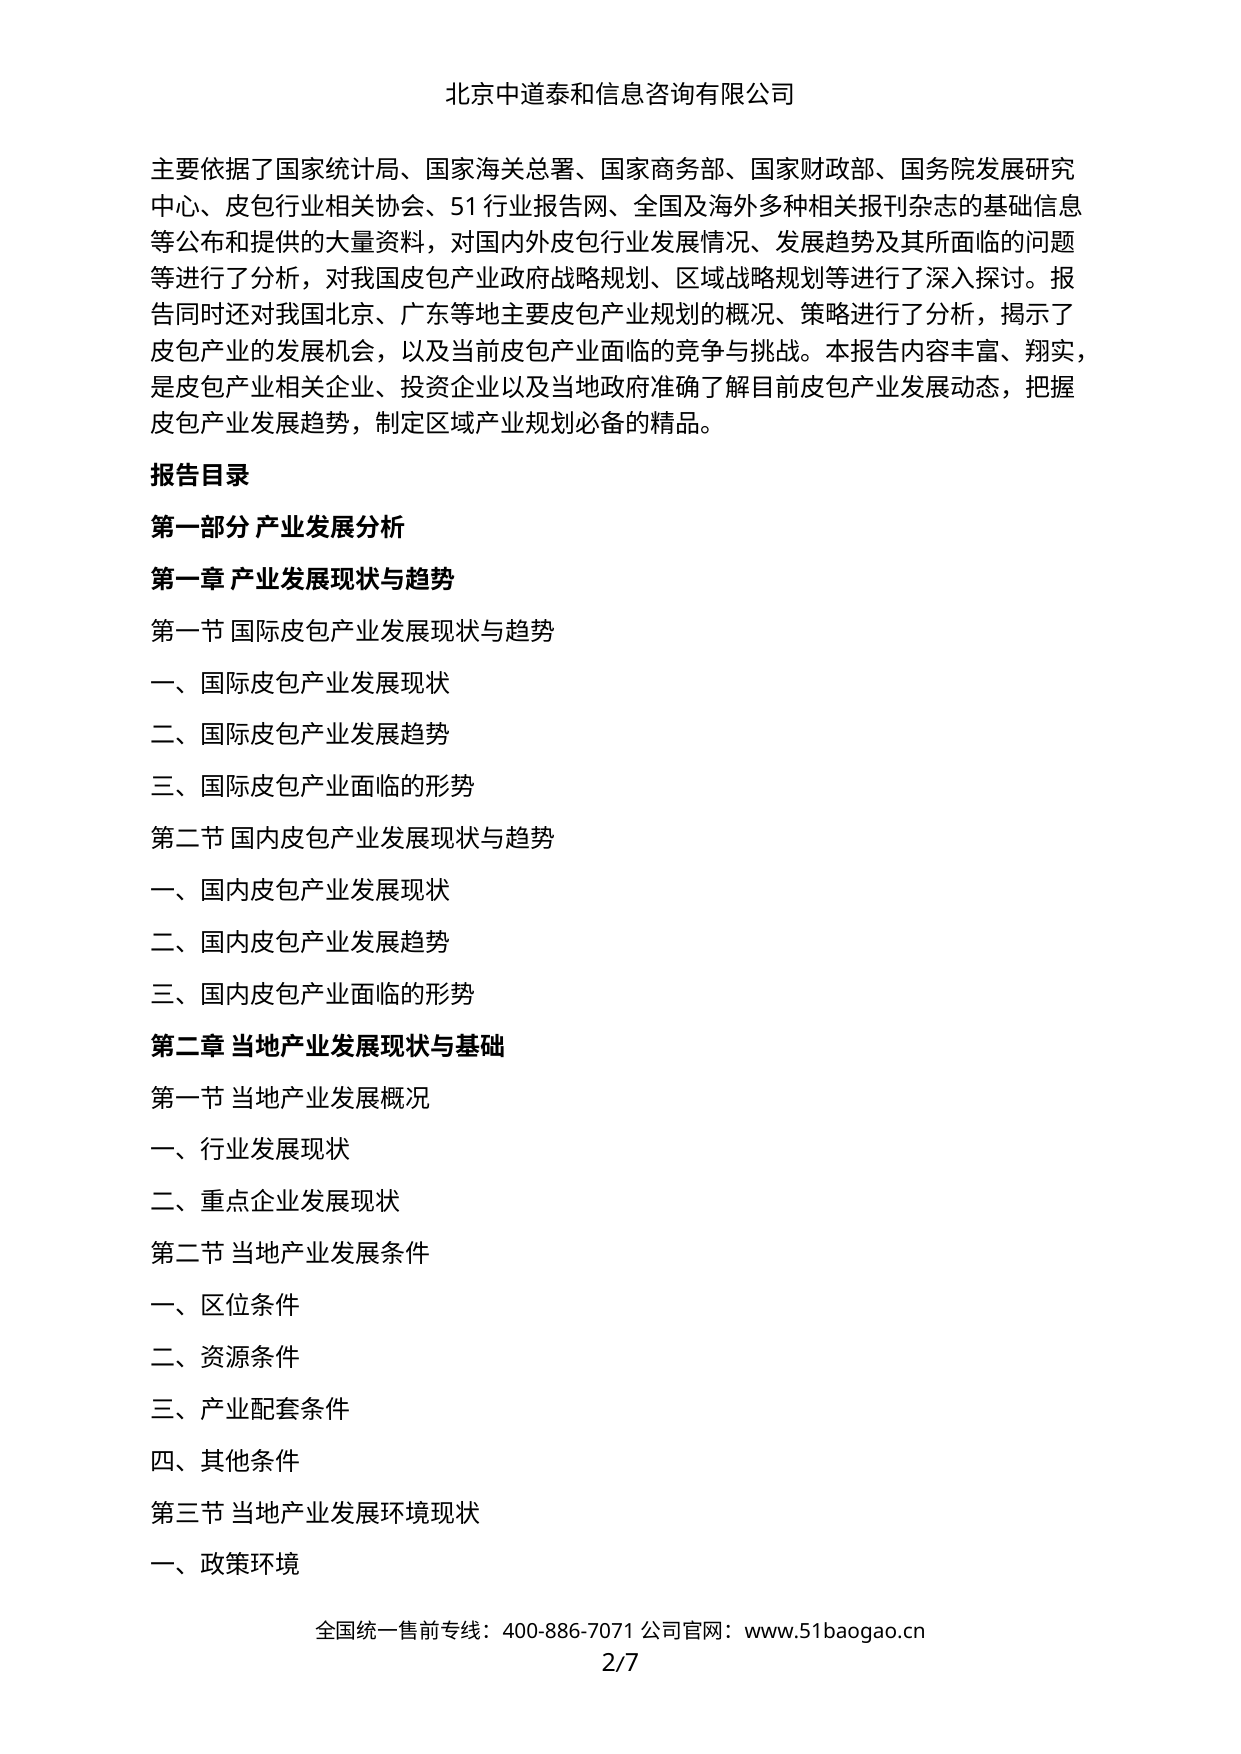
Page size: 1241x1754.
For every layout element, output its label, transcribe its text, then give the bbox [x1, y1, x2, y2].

text 二、国际皮包产业发展趋势 [150, 715, 1090, 751]
text 第一节 国际皮包产业发展现状与趋势 [150, 611, 1090, 647]
text 二、资源条件 [150, 1337, 1090, 1374]
text 第一部分 产业发展分析 [150, 507, 1090, 544]
text 第二节 当地产业发展条件 [150, 1234, 1090, 1270]
text 一、区位条件 [150, 1286, 1090, 1322]
text 一、政策环境 [150, 1545, 1090, 1581]
text 第三节 当地产业发展环境现状 [150, 1493, 1090, 1529]
text 三、国际皮包产业面临的形势 [150, 767, 1090, 803]
text 四、其他条件 [150, 1441, 1090, 1477]
text 第二章 当地产业发展现状与基础 [150, 1026, 1090, 1062]
text 三、产业配套条件 [150, 1389, 1090, 1426]
text 三、国内皮包产业面临的形势 [150, 974, 1090, 1011]
text 二、国内皮包产业发展趋势 [150, 922, 1090, 959]
text 一、国际皮包产业发展现状 [150, 663, 1090, 699]
text 一、行业发展现状 [150, 1130, 1090, 1166]
text 第一章 产业发展现状与趋势 [150, 559, 1090, 596]
text 第一节 当地产业发展概况 [150, 1078, 1090, 1114]
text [150, 150, 1090, 440]
text 二、重点企业发展现状 [150, 1182, 1090, 1218]
text 报告目录 [150, 456, 1090, 492]
text 第二节 国内皮包产业发展现状与趋势 [150, 819, 1090, 855]
text 一、国内皮包产业发展现状 [150, 871, 1090, 907]
